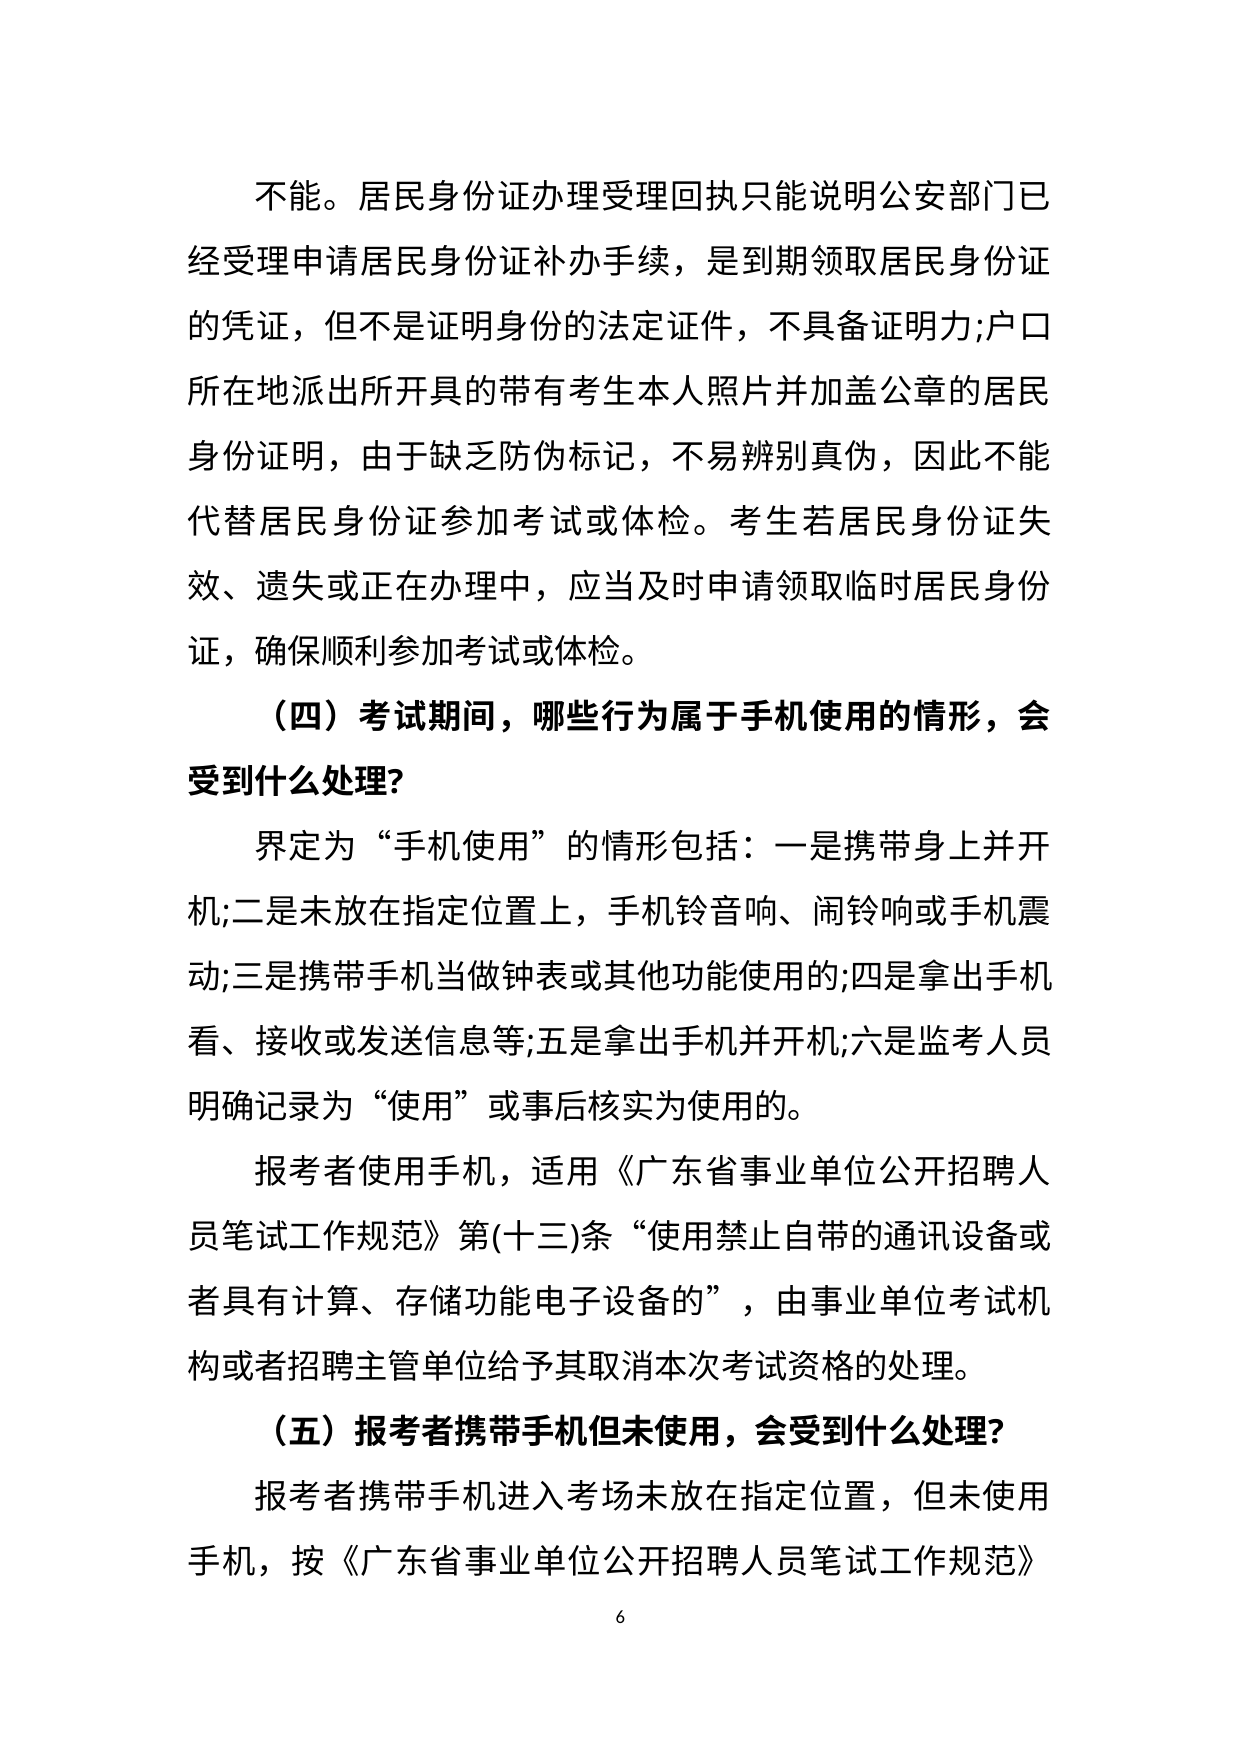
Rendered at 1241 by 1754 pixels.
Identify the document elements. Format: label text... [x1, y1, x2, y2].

text 不能。居民身份证办理受理回执只能说明公安部门已经受理申请居民身份证补办手续，是到期领取居民身份证的凭证，但不是证明身份的法定证件，不具备证明力;户口所在地派出所开具的带有考生本人照片并加盖公章的居民身份证明，由于缺乏防伪标记，不易辨别真伪，因此不能代替居民身份证参加考试或体检。考生若居民身份证失效、遗失或正在办理中，应当及时申请领取临时居民身份证，确保顺利参加考试或体检。 [187, 162, 1053, 682]
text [187, 1462, 1053, 1592]
text 报考者使用手机，适用《广东省事业单位公开招聘人员笔试工作规范》第(十三)条“使用禁止自带的通讯设备或者具有计算、存储功能电子设备的”，由事业单位考试机构或者招聘主管单位给予其取消本次考试资格的处理。 [187, 1137, 1053, 1397]
text （四）考试期间，哪些行为属于手机使用的情形，会受到什么处理? [187, 682, 1053, 812]
text （五）报考者携带手机但未使用，会受到什么处理? [187, 1397, 1053, 1462]
text 界定为“手机使用”的情形包括：一是携带身上并开机;二是未放在指定位置上，手机铃音响、闹铃响或手机震动;三是携带手机当做钟表或其他功能使用的;四是拿出手机看、接收或发送信息等;五是拿出手机并开机;六是监考人员明确记录为“使用”或事后核实为使用的。 [187, 812, 1053, 1137]
